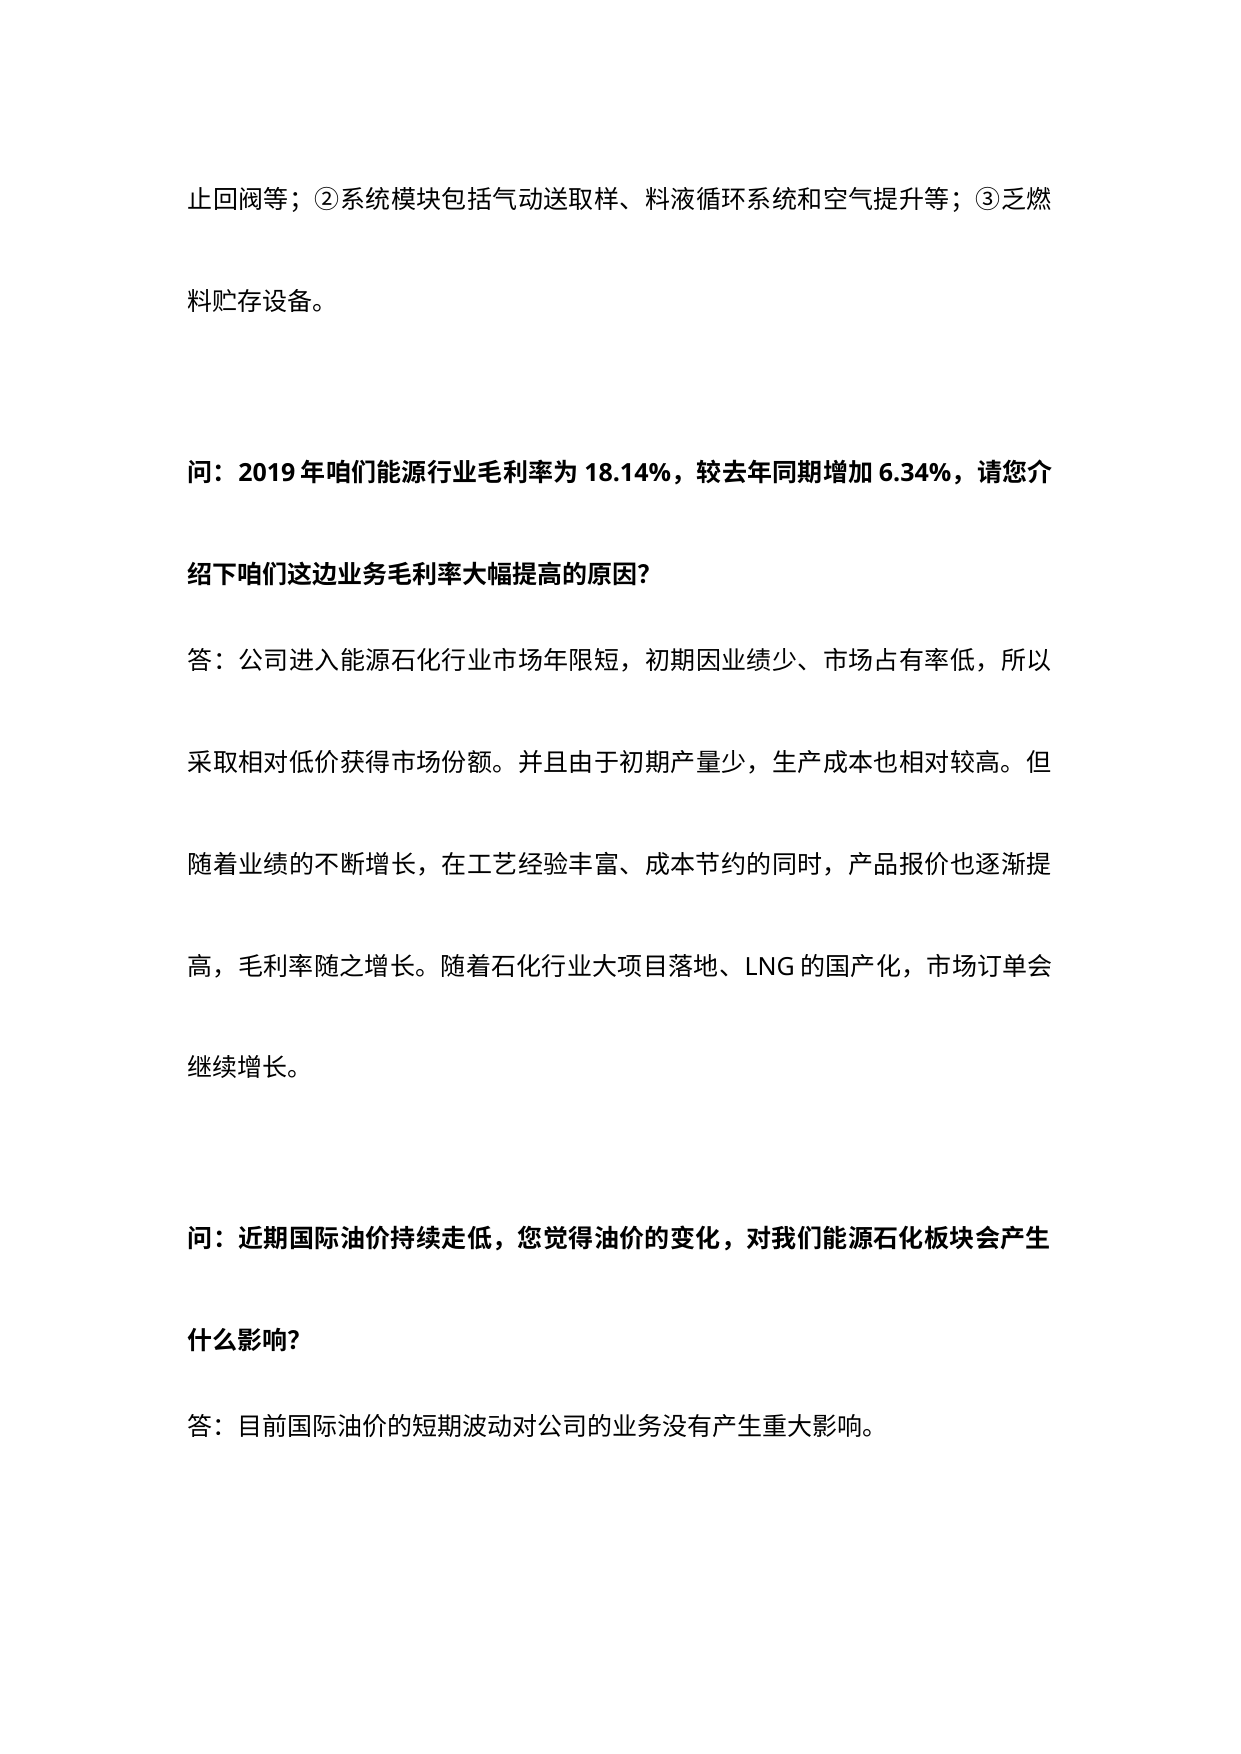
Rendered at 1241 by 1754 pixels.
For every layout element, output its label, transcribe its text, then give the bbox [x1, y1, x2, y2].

text 答：公司进入能源石化行业市场年限短，初期因业绩少、市场占有率低，所以采取相对低价获得市场份额。并且由于初期产量少，生产成本也相对较高。但随着业绩的不断增长，在工艺经验丰富、成本节约的同时，产品报价也逐渐提高，毛利率随之增长。随着石化行业大项目落地、LNG的国产化，市场订单会继续增长。 [187, 624, 1053, 1100]
text 答：目前国际油价的短期波动对公司的业务没有产生重大影响。 [187, 1391, 1053, 1459]
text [187, 164, 1053, 334]
text 问：2019年咱们能源行业毛利率为18.14%，较去年同期增加6.34%，请您介绍下咱们这边业务毛利率大幅提高的原因？ [187, 437, 1053, 606]
text 问：近期国际油价持续走低，您觉得油价的变化，对我们能源石化板块会产生什么影响？ [187, 1203, 1053, 1373]
